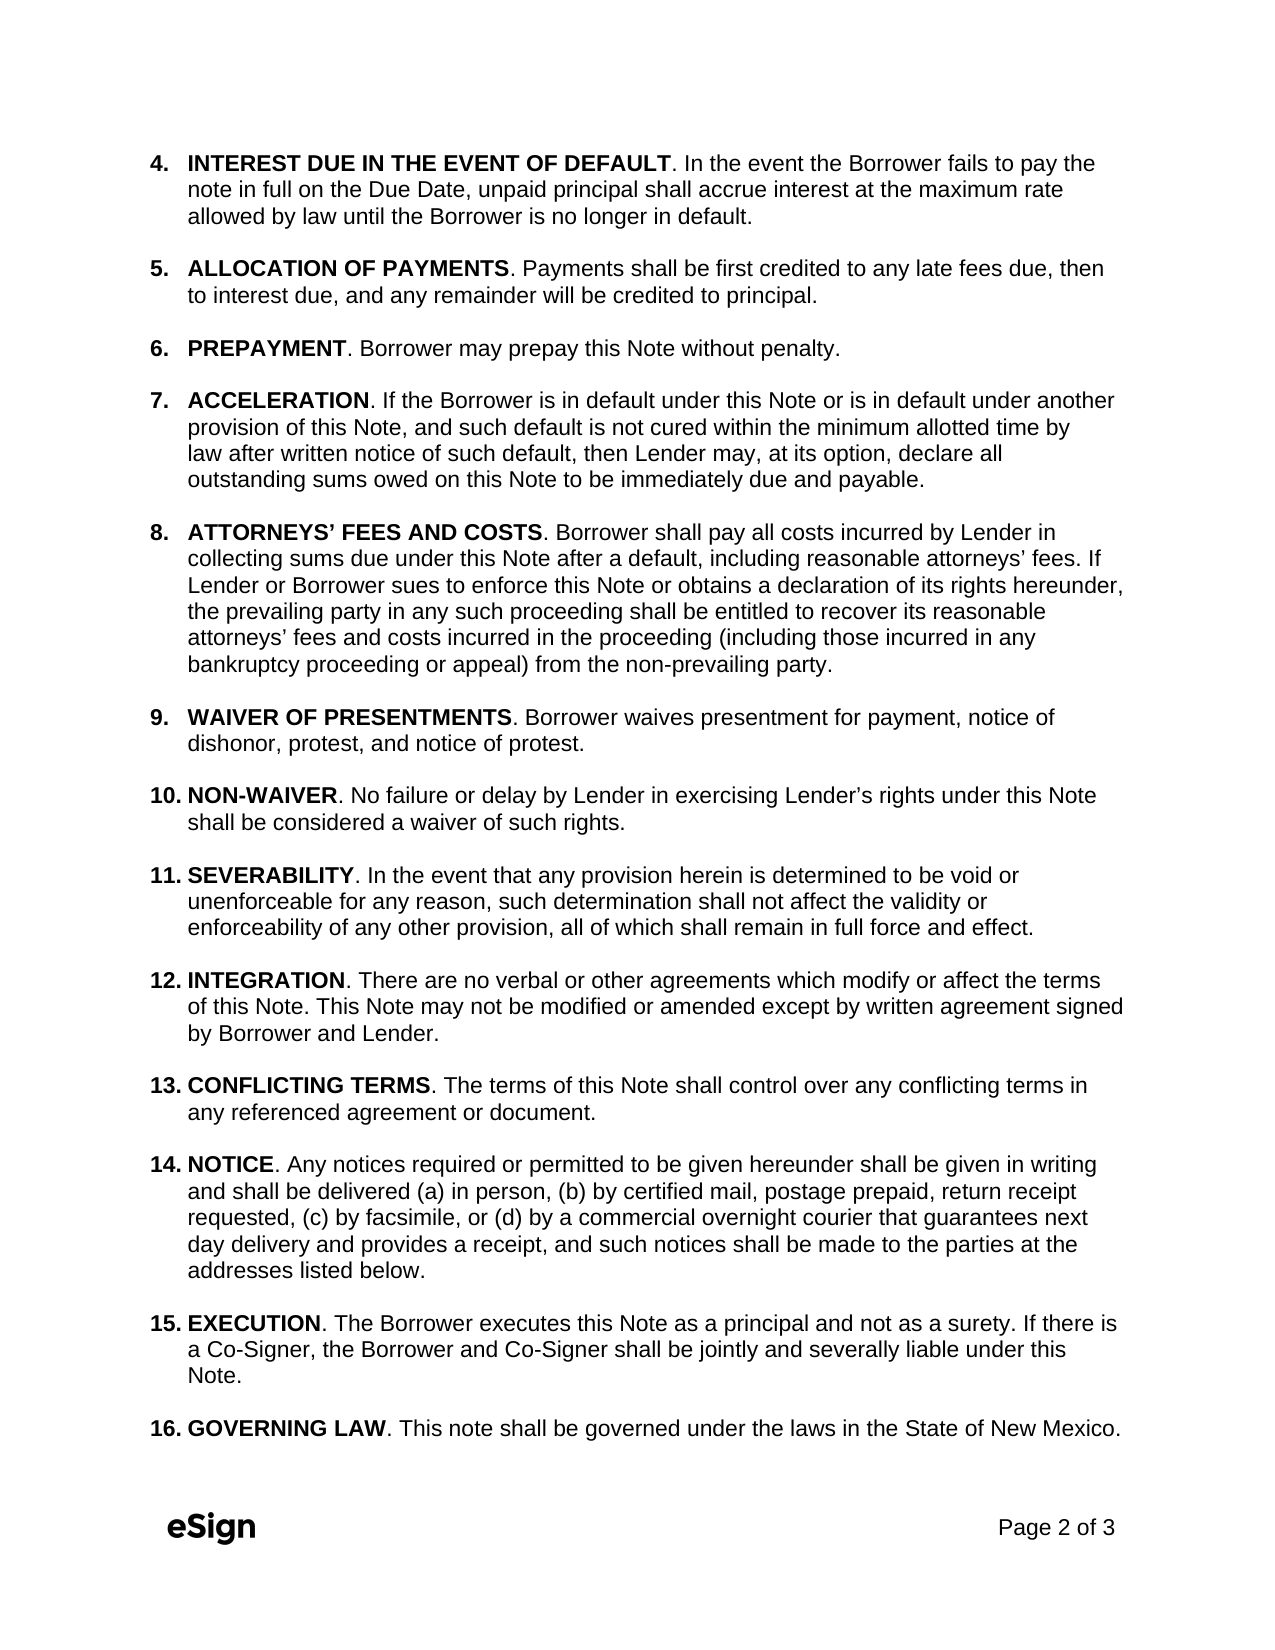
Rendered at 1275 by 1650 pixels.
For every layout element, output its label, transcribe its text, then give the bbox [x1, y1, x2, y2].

list NON-WAIVER. No failure or delay by Lender in exercising Lender’s rights under this Note shall be considered a waiver of such rights. [150, 782, 1125, 835]
list CONFLICTING TERMS. The terms of this Note shall control over any conflicting terms in any referenced agreement or document. [150, 1072, 1125, 1125]
list ATTORNEYS’ FEES AND COSTS. Borrower shall pay all costs incurred by Lender in collecting sums due under this Note after a default, including reasonable attorneys’ fees. If Lender or Borrower sues to enforce this Note or obtains a declaration of its rights hereunder, the prevailing party in any such proceeding shall be entitled to recover its reasonable attorneys’ fees and costs incurred in the proceeding (including those incurred in any bankruptcy proceeding or appeal) from the non-prevailing party. [150, 519, 1125, 677]
list NOTICE. Any notices required or permitted to be given hereunder shall be given in writing and shall be delivered (a) in person, (b) by certified mail, postage prepaid, return receipt requested, (c) by facsimile, or (d) by a commercial overnight courier that guarantees next day delivery and provides a receipt, and such notices shall be made to the parties at the addresses listed below. [150, 1151, 1125, 1283]
list ACCELERATION. If the Borrower is in default under this Note or is in default under another provision of this Note, and such default is not cured within the minimum allotted time by law after written notice of such default, then Lender may, at its option, declare all outstanding sums owed on this Note to be immediately due and payable. [150, 387, 1125, 493]
picture [150, 1496, 276, 1557]
list EXECUTION. The Borrower executes this Note as a principal and not as a surety. If there is a Co-Signer, the Borrower and Co-Signer shall be jointly and severally liable under this Note. [150, 1309, 1125, 1389]
list PREPAYMENT. Borrower may prepay this Note without penalty. [150, 334, 1125, 361]
list GOVERNING LAW. This note shall be governed under the laws in the State of New Mexico. [150, 1415, 1125, 1441]
list WAIVER OF PRESENTMENTS. Borrower waives presentment for payment, notice of dishonor, protest, and notice of protest. [150, 703, 1125, 756]
list INTEREST DUE IN THE EVENT OF DEFAULT. In the event the Borrower fails to pay the note in full on the Due Date, unpaid principal shall accrue interest at the maximum rate allowed by law until the Borrower is no longer in default. [150, 150, 1125, 229]
list ALLOCATION OF PAYMENTS. Payments shall be first credited to any late fees due, then to interest due, and any remainder will be credited to principal. [150, 255, 1125, 308]
list SEVERABILITY. In the event that any provision herein is determined to be void or unenforceable for any reason, such determination shall not affect the validity or enforceability of any other provision, all of which shall remain in full force and effect. [150, 862, 1125, 941]
list INTEGRATION. There are no verbal or other agreements which modify or affect the terms of this Note. This Note may not be modified or amended except by written agreement signed by Borrower and Lender. [150, 967, 1125, 1046]
